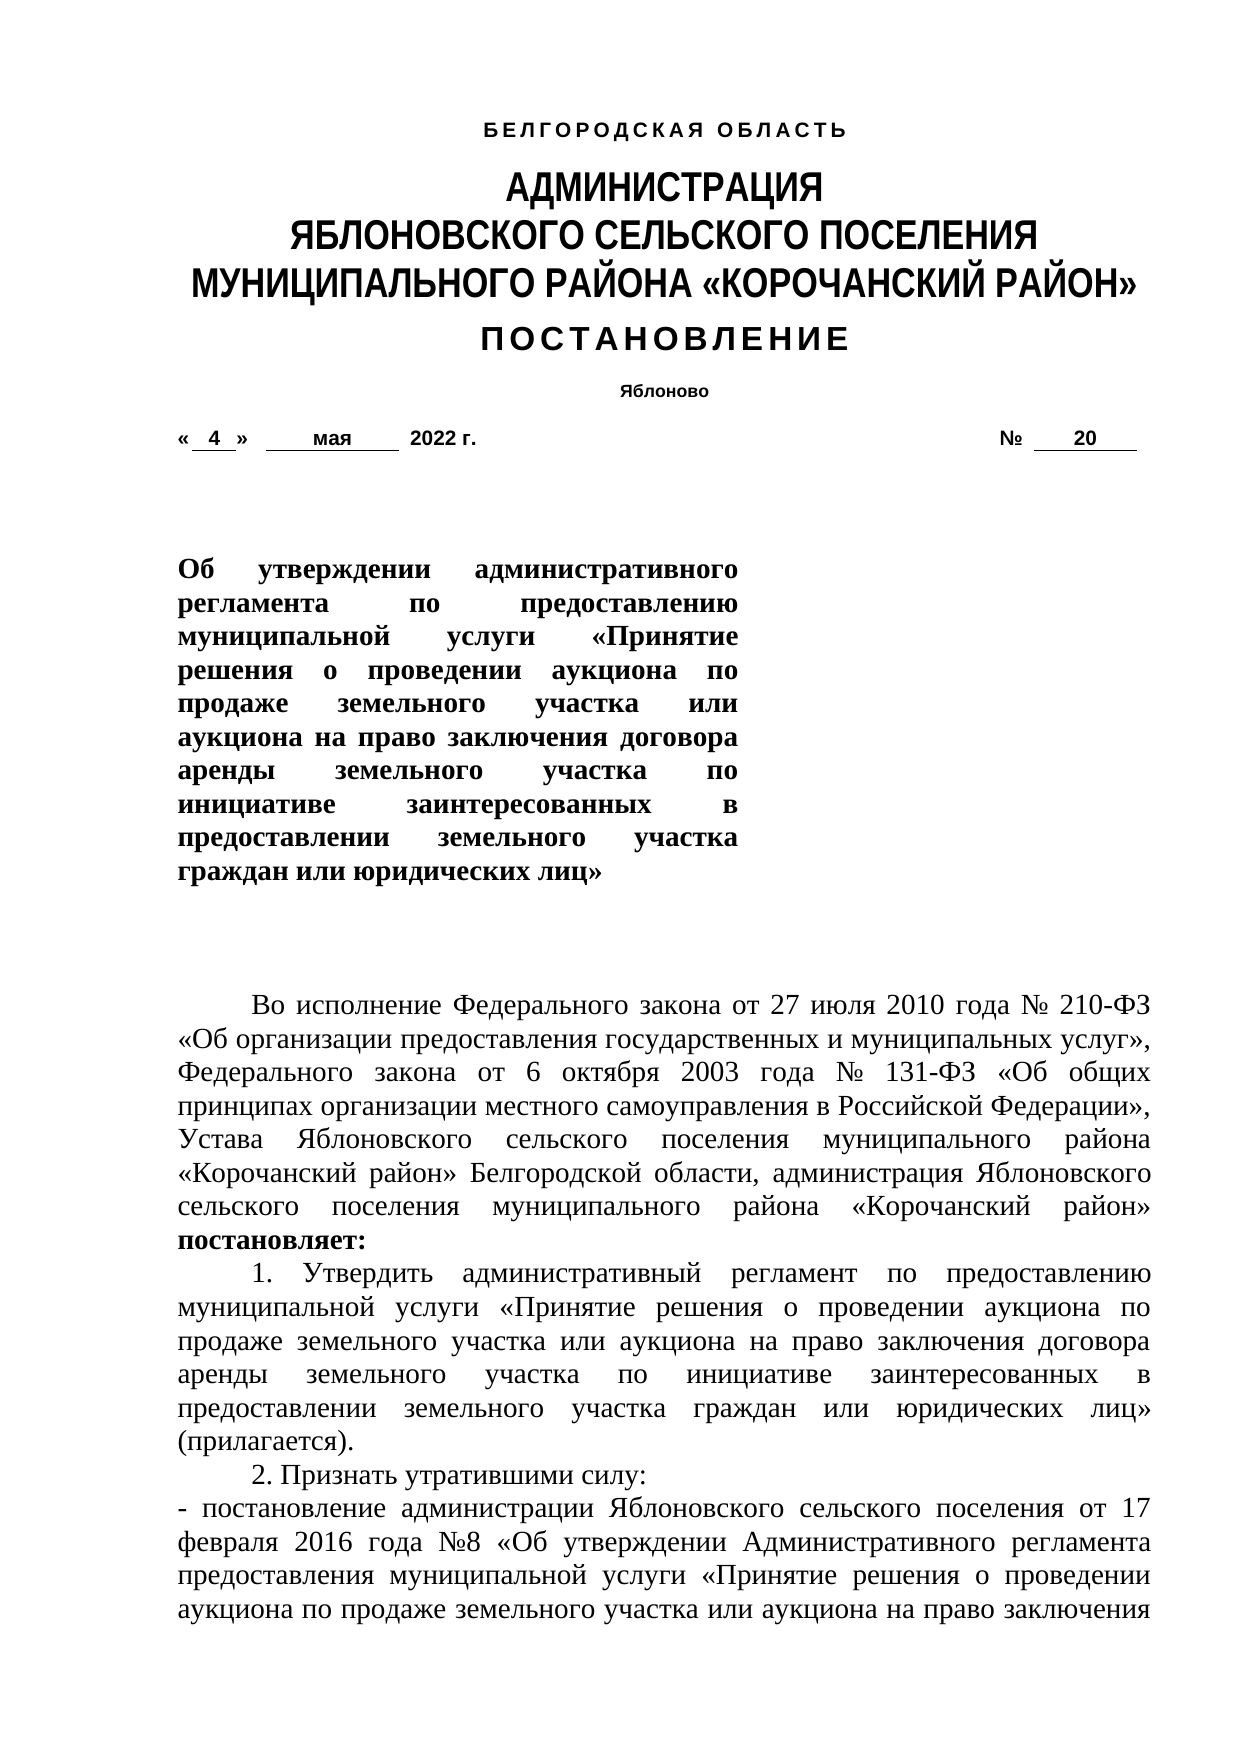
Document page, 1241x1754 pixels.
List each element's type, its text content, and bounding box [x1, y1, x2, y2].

text Во исполнение Федерального закона от 27 июля 2010 года № 210-ФЗ «Об организации предоставления государственных и муниципальных услуг», Федерального закона от 6 октября 2003 года № 131-ФЗ «Об общих принципах организации местного самоуправления в Российской Федерации», Устава Яблоновского сельского поселения муниципального района «Корочанский район» Белгородской области, администрация Яблоновского сельского поселения муниципального района «Корочанский район» постановляет: [177, 987, 1152, 1256]
table_header 20 [1034, 426, 1137, 449]
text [177, 1490, 1152, 1624]
table_header 2022 г. [399, 426, 974, 449]
table_header № [975, 426, 1034, 449]
text 1. Утвердить административный регламент по предоставлению муниципальной услуги «Принятие решения о проведении аукциона по продаже земельного участка или аукциона на право заключения договора аренды земельного участка по инициативе заинтересованных в предоставлении земельного участка граждан или юридических лиц» (прилагается). [177, 1256, 1152, 1457]
text Об утверждении административного регламента по предоставлению муниципальной услуги «Принятие решения о проведении аукциона по продаже земельного участка или аукциона на право заключения договора аренды земельного участка по инициативе заинтересованных в предоставлении земельного участка граждан или юридических лиц» [177, 551, 738, 887]
table_header 4 [192, 426, 236, 449]
text Яблоново [177, 381, 1152, 401]
table_header « [166, 426, 192, 449]
text ЯБЛОНОВСКОГО СЕЛЬСКОГО ПОСЕЛЕНИЯ МУНИЦИПАЛЬНОГО РАЙОНА «КОРОЧАНСКИЙ РАЙОН» [177, 210, 1152, 306]
text АДМИНИСТРАЦИЯ [177, 162, 1152, 210]
text 2. Признать утратившими силу: [177, 1457, 1152, 1490]
text ПОСТАНОВЛЕНИЕ [177, 318, 1152, 357]
table_header мая [266, 426, 399, 449]
table_header » [236, 426, 266, 449]
text БЕЛГОРОДСКАЯ ОБЛАСТЬ [177, 118, 1152, 142]
